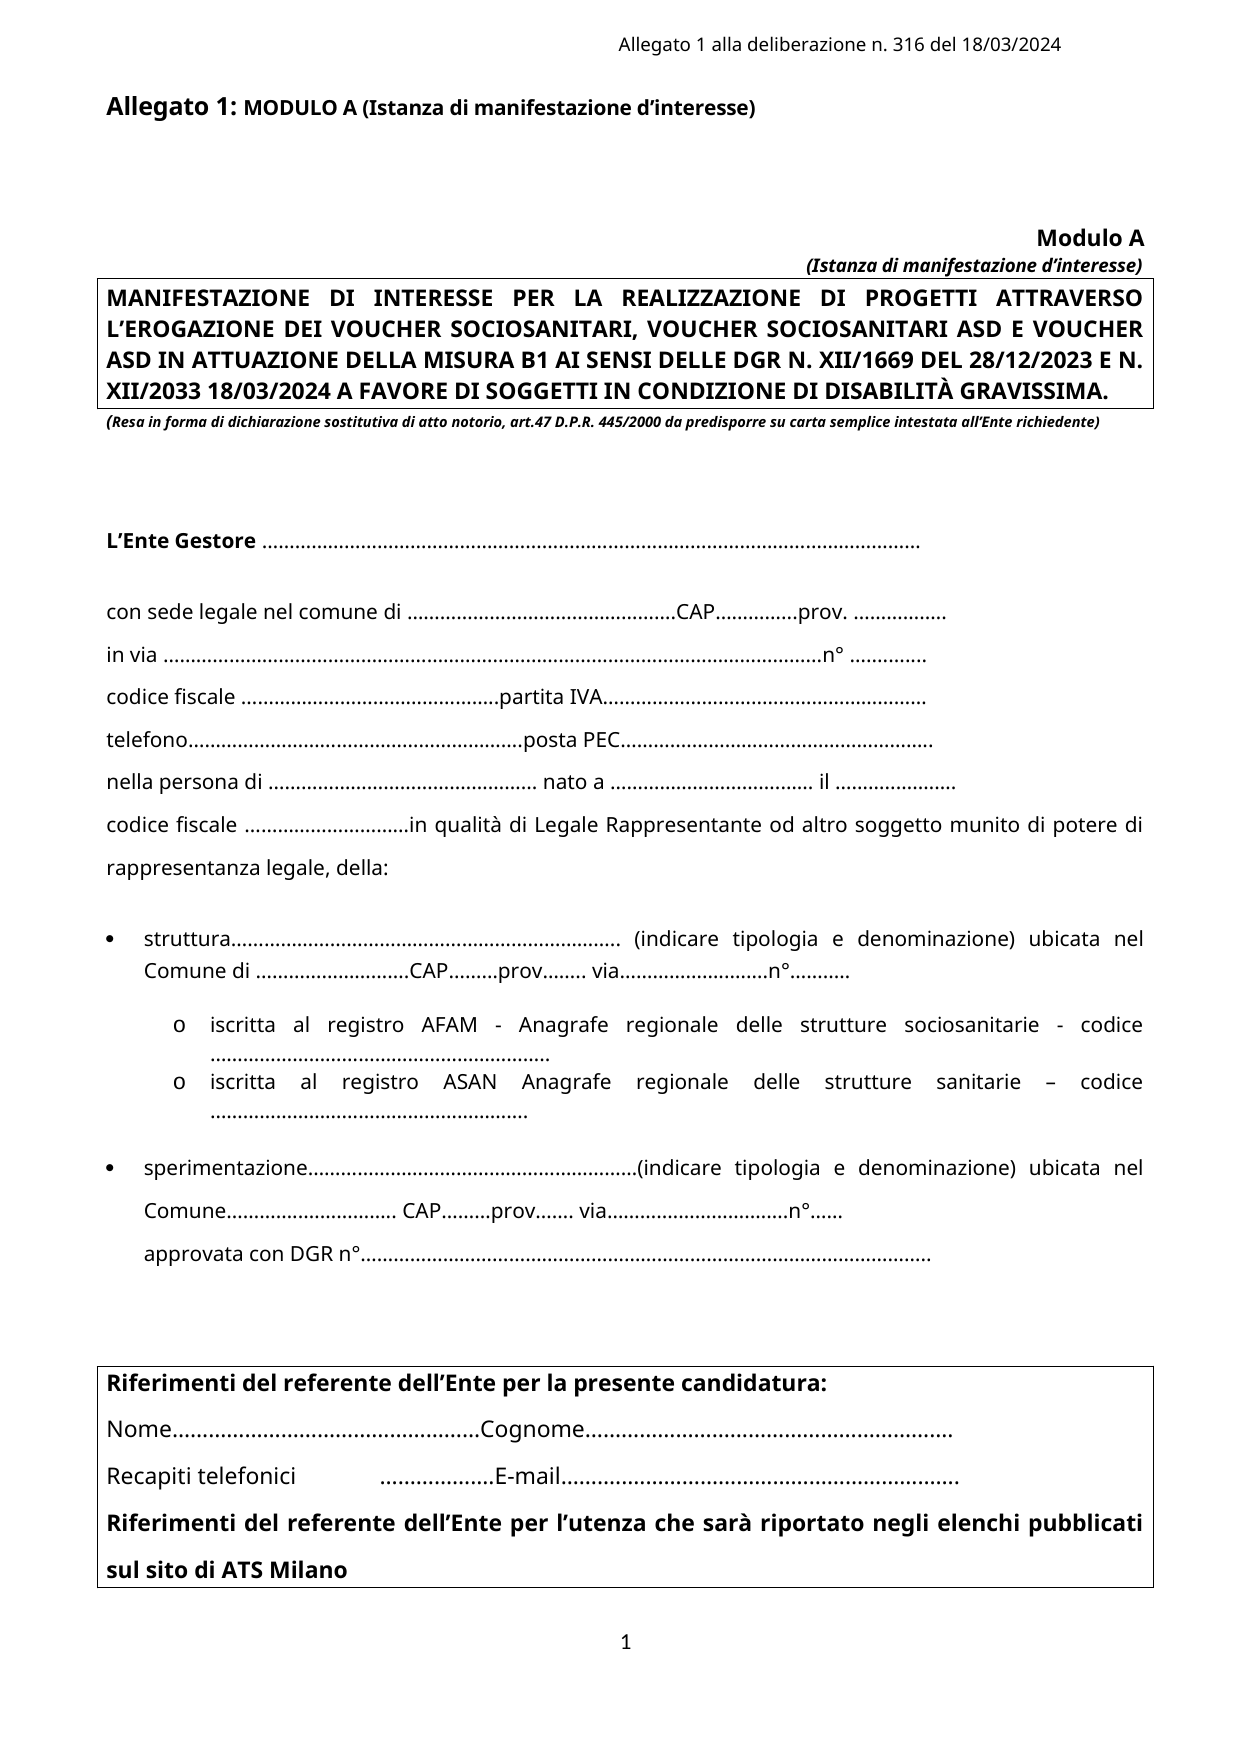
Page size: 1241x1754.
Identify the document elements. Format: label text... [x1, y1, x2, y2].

text nella persona di …………………………….…………... nato a ………………………….…... il ………..….……. [106, 767, 1144, 796]
list struttura…………………………………………………………….. (indicare tipologia e denominazione) ubicata nel Comune di ……………………….CAP………prov…….. via………………..…….n°……..… [106, 924, 1144, 985]
text codice fiscale …………………………in qualità di Legale Rappresentante od altro soggetto munito di potere di rappresentanza legale, della: [106, 810, 1144, 881]
list iscritta al registro ASAN Anagrafe regionale delle strutture sanitarie – codice …………………………………………………. [172, 1067, 1144, 1125]
text Riferimenti del referente dell’Ente per l’utenza che sarà riportato negli elenchi pubblicati sul sito di ATS Milano [98, 1506, 1153, 1587]
text Nome……………………………………………Cognome……………………………………………………. [98, 1412, 1153, 1445]
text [98, 1459, 1153, 1492]
list sperimentazione……………………………………………………(indicare tipologia e denominazione) ubicata nel Comune…………..…………….. CAP………prov……. via……….…………….…….n°…… [106, 1153, 1144, 1224]
text (Istanza di manifestazione d’interesse) [106, 253, 1144, 278]
text L’Ente Gestore ………………………………………………………………………………………………………… [106, 526, 1144, 554]
text Riferimenti del referente dell’Ente per la presente candidatura: [98, 1367, 1153, 1398]
text Modulo A [106, 222, 1144, 253]
text codice fiscale ………………………………………..partita IVA………………………..………………………… [106, 682, 1144, 711]
text con sede legale nel comune di ………………………………………….CAP…………...prov. ………….…. [106, 597, 1144, 626]
text Allegato 1: MODULO A (Istanza di manifestazione d’interesse) [106, 89, 1122, 123]
text in via ………………………………………………………………………………………………………...n° …........... [106, 640, 1144, 668]
text telefono…………………………………………………….posta PEC……….……………………………………….. [106, 725, 1144, 753]
list iscritta al registro AFAM - Anagrafe regionale delle strutture sociosanitarie - codice …………………………………………………….. [172, 1010, 1144, 1067]
list approvata con DGR n°………………………………………………………………………………………….. [143, 1239, 1144, 1267]
text (Resa in forma di dichiarazione sostitutiva di atto notorio, art.47 D.P.R. 445/2000 da predisporre su carta semplice intestata all’Ente richiedente) [106, 409, 1144, 432]
text MANIFESTAZIONE DI INTERESSE PER LA REALIZZAZIONE DI PROGETTI ATTRAVERSO L’EROGAZIONE DEI VOUCHER SOCIOSANITARI, VOUCHER SOCIOSANITARI ASD E VOUCHER ASD IN ATTUAZIONE DELLA MISURA B1 AI SENSI DELLE DGR N. XII/1669 DEL 28/12/2023 E N. XII/2033 18/03/2024 A FAVORE DI SOGGETTI IN CONDIZIONE DI DISABILITÀ GRAVISSIMA. [98, 279, 1153, 408]
